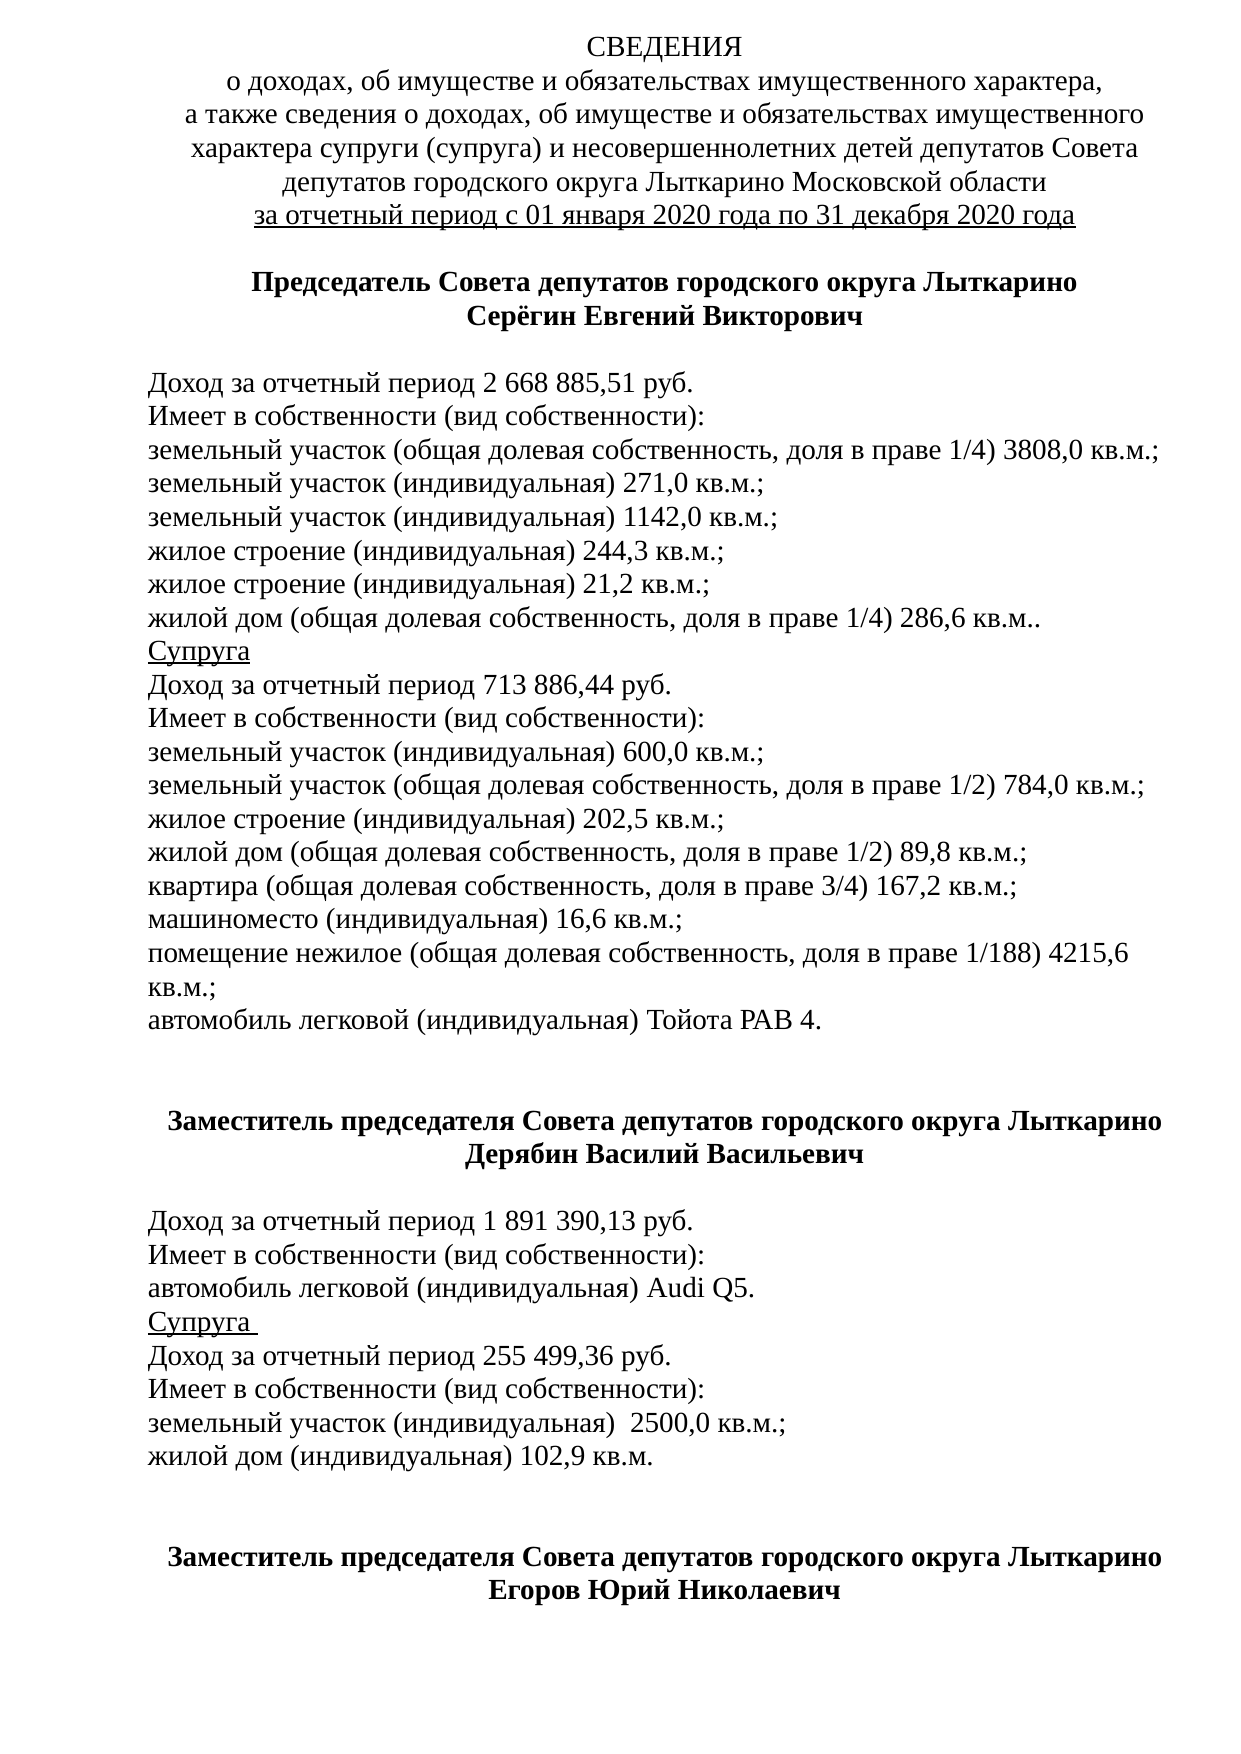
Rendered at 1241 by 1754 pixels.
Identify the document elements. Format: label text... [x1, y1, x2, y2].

text земельный участок (индивидуальная) 1142,0 кв.м.; [148, 499, 1181, 533]
text квартира (общая долевая собственность, доля в праве 3/4) 167,2 кв.м.; [148, 868, 1181, 902]
text а также сведения о доходах, об имуществе и обязательствах имущественного характера супруги (супруга) и несовершеннолетних детей депутатов Совета депутатов городского округа Лыткарино Московской области [148, 97, 1181, 197]
text Заместитель председателя Совета депутатов городского округа Лыткарино [148, 1103, 1181, 1136]
text жилой дом (индивидуальная) 102,9 кв.м. [148, 1438, 1181, 1472]
text жилой дом (общая долевая собственность, доля в праве 1/4) 286,6 кв.м.. [148, 600, 1181, 633]
text земельный участок (индивидуальная) 271,0 кв.м.; [148, 466, 1181, 499]
text Имеет в собственности (вид собственности): [148, 1237, 1181, 1271]
text Имеет в собственности (вид собственности): [148, 398, 1181, 432]
text земельный участок (общая долевая собственность, доля в праве 1/4) 3808,0 кв.м.; [148, 432, 1181, 466]
text земельный участок (общая долевая собственность, доля в праве 1/2) 784,0 кв.м.; [148, 767, 1181, 801]
text жилое строение (индивидуальная) 21,2 кв.м.; [148, 566, 1181, 600]
text Имеет в собственности (вид собственности): [148, 700, 1181, 734]
text жилой дом (общая долевая собственность, доля в праве 1/2) 89,8 кв.м.; [148, 834, 1181, 868]
text Имеет в собственности (вид собственности): [148, 1371, 1181, 1405]
text Заместитель председателя Совета депутатов городского округа Лыткарино Егоров Юрий Николаевич [148, 1539, 1181, 1606]
text Серёгин Евгений Викторович [148, 298, 1181, 331]
text Председатель Совета депутатов городского округа Лыткарино [148, 264, 1181, 298]
text автомобиль легковой (индивидуальная) Audi Q5. [148, 1271, 1181, 1304]
text земельный участок (индивидуальная) 600,0 кв.м.; [148, 734, 1181, 767]
text земельный участок (индивидуальная) 2500,0 кв.м.; [148, 1405, 1181, 1438]
text автомобиль легковой (индивидуальная) Тойота РАВ 4. [148, 1002, 1181, 1036]
text жилое строение (индивидуальная) 244,3 кв.м.; [148, 533, 1181, 566]
text жилое строение (индивидуальная) 202,5 кв.м.; [148, 801, 1181, 834]
text Доход за отчетный период 1 891 390,13 руб. [148, 1203, 1181, 1237]
text Дерябин Василий Васильевич [148, 1136, 1181, 1170]
text о доходах, об имуществе и обязательствах имущественного характера, [148, 63, 1181, 97]
text за отчетный период с 01 января 2020 года по 31 декабря 2020 года [148, 197, 1181, 231]
text Доход за отчетный период 713 886,44 руб. [148, 667, 1181, 700]
text Доход за отчетный период 2 668 885,51 руб. [148, 365, 1181, 398]
text Супруга [148, 1304, 1181, 1338]
text сведения [148, 29, 1181, 63]
text помещение нежилое (общая долевая собственность, доля в праве 1/188) 4215,6 кв.м.; [148, 935, 1181, 1002]
text Доход за отчетный период 255 499,36 руб. [148, 1338, 1181, 1371]
text машиноместо (индивидуальная) 16,6 кв.м.; [148, 902, 1181, 935]
text Супруга [148, 633, 1181, 667]
